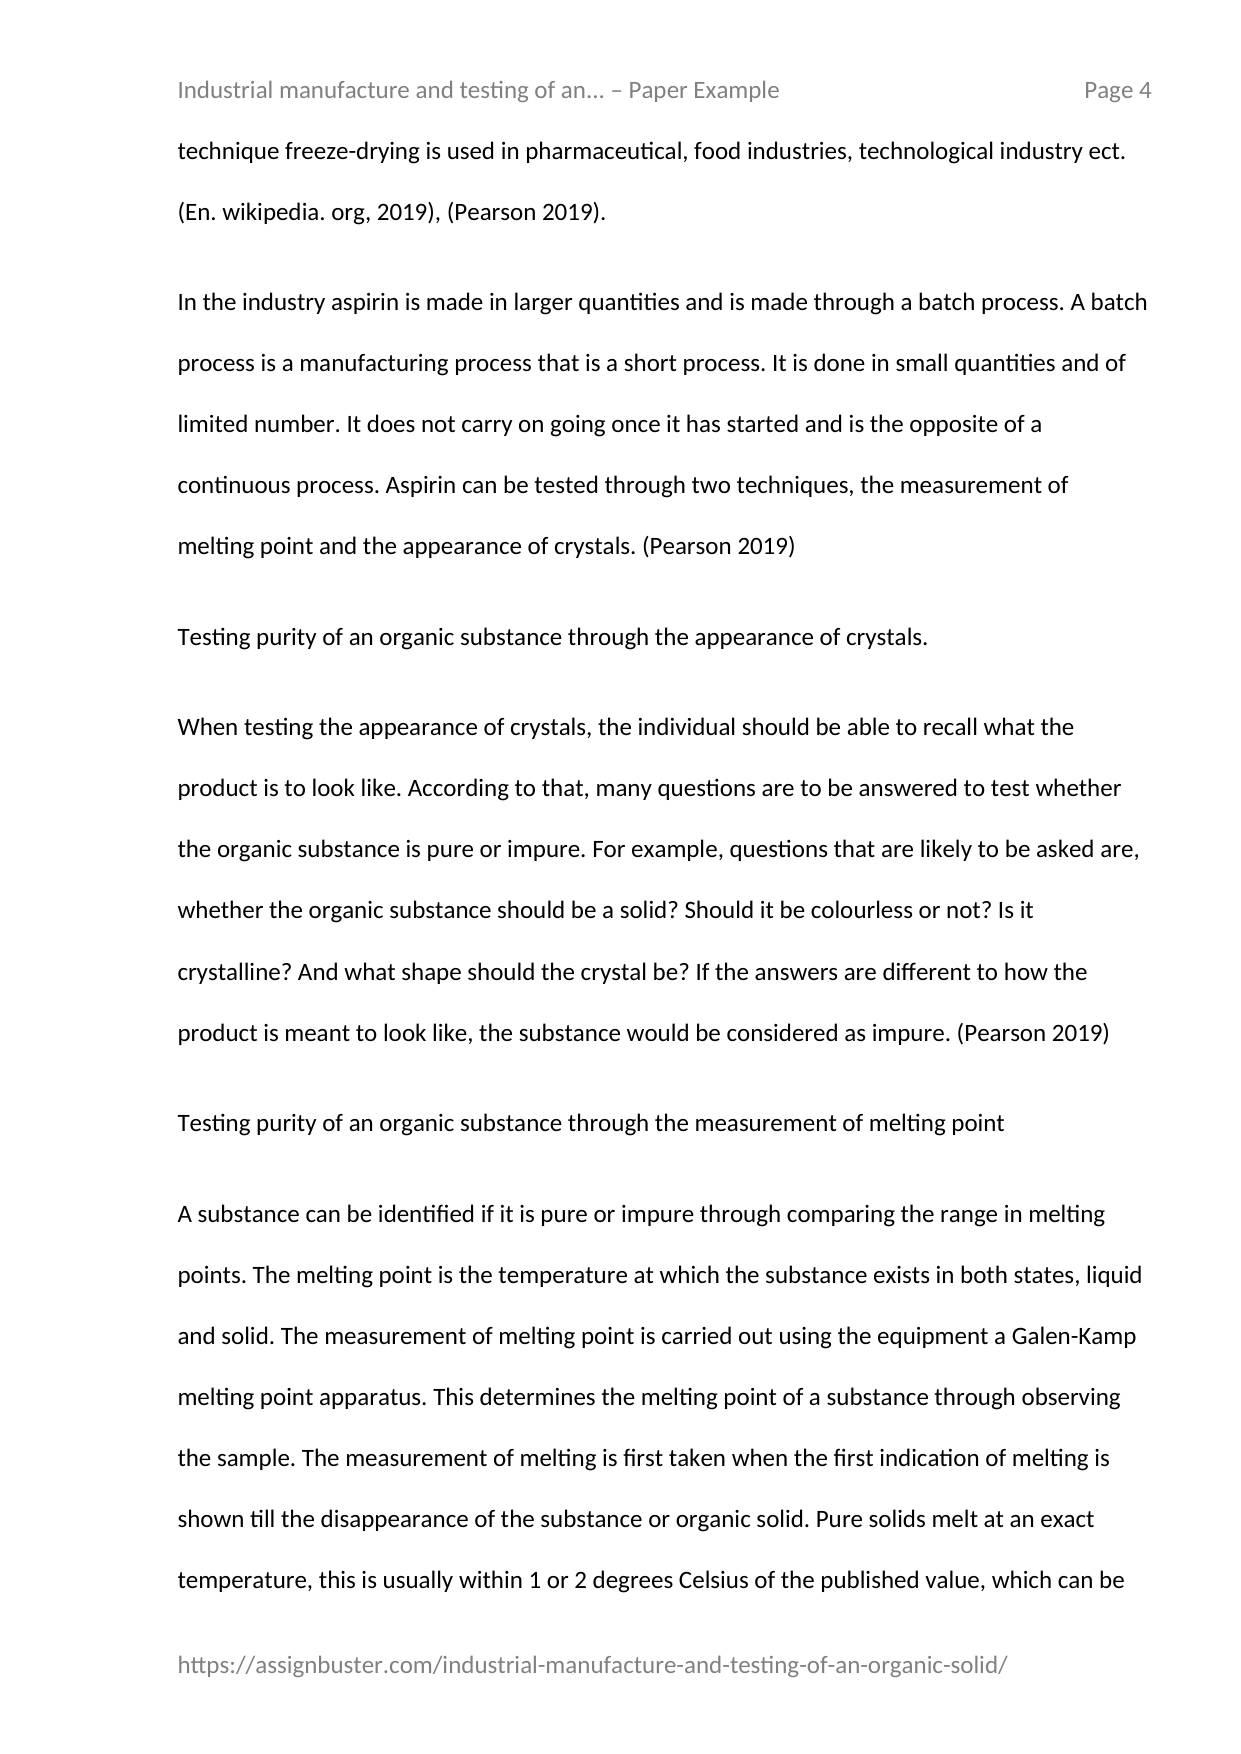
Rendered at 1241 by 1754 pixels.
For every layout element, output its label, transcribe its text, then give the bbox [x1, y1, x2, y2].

text When testing the appearance of crystals, the individual should be able to recall what the product is to look like. According to that, many questions are to be answered to test whether the organic substance is pure or impure. For example, questions that are likely to be asked are, whether the organic substance should be a solid? Should it be colourless or not? Is it crystalline? And what shape should the crystal be? If the answers are different to how the product is meant to look like, the substance would be considered as impure. (Pearson 2019) [177, 712, 1152, 1047]
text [177, 135, 1152, 226]
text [177, 1198, 1152, 1594]
text Testing purity of an organic substance through the appearance of crystals. [177, 621, 1152, 652]
text Testing purity of an organic substance through the measurement of melting point [177, 1107, 1152, 1138]
text In the industry aspirin is made in larger quantities and is made through a batch process. A batch process is a manufacturing process that is a short process. It is done in small quantities and of limited number. It does not carry on going once it has started and is the opposite of a continuous process. Aspirin can be tested through two techniques, the measurement of melting point and the appearance of crystals. (Pearson 2019) [177, 286, 1152, 561]
